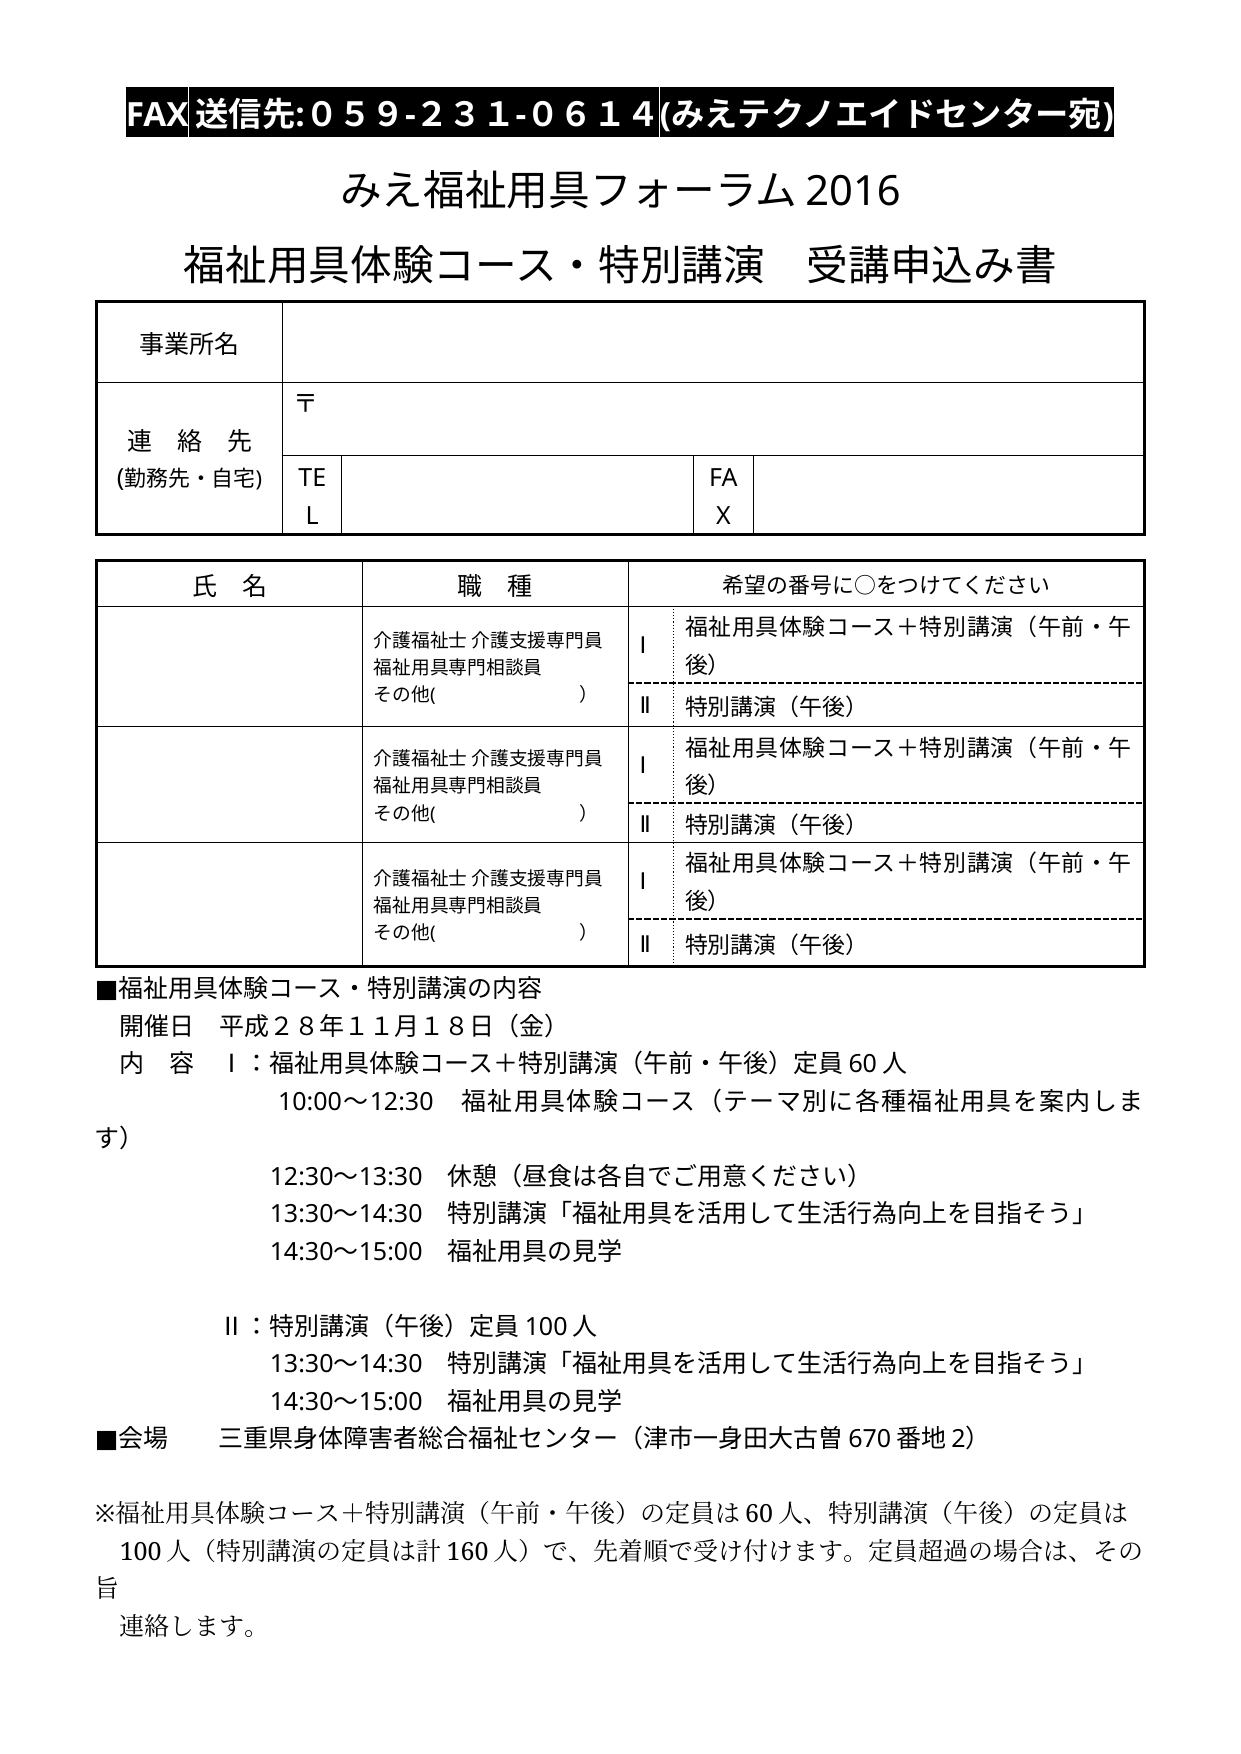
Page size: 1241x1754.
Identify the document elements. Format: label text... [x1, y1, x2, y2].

table_cell 特別講演（午後） [674, 918, 1143, 965]
table_cell 介護福祉士 介護支援専門員 福祉用具専門相談員 その他( ） [363, 843, 628, 965]
table_cell 連 絡 先 (勤務先・自宅) [98, 383, 282, 533]
text 13:30～14:30 特別講演「福祉用具を活用して生活行為向上を目指そう」 [94, 1193, 1146, 1231]
text ■会場 三重県身体障害者総合福祉センター（津市一身田大古曽670番地2） [94, 1418, 1146, 1456]
table_cell TEL [283, 456, 341, 533]
table_cell [754, 456, 1143, 533]
text 14:30～15:00 福祉用具の見学 [94, 1231, 1146, 1268]
table_cell 介護福祉士 介護支援専門員 福祉用具専門相談員 その他( ） [363, 607, 628, 726]
table_cell 特別講演（午後） [674, 802, 1143, 842]
text みえ福祉用具フォーラム2016 [94, 150, 1146, 225]
text FAX送信先:０５９-２３１-０６１４(みえテクノエイドセンター宛) [94, 75, 1146, 150]
table_cell 福祉用具体験コース＋特別講演（午前・午後） [674, 843, 1143, 918]
table_cell [98, 727, 362, 842]
table_cell Ⅱ [629, 918, 673, 965]
table_header 希望の番号に○をつけてください [629, 562, 1143, 606]
table_cell 〒 [283, 383, 1143, 455]
table_cell 福祉用具体験コース＋特別講演（午前・午後） [674, 727, 1143, 802]
table_cell [98, 843, 362, 965]
table_cell Ⅰ [629, 843, 673, 918]
text 12:30～13:30 休憩（昼食は各自でご用意ください） [94, 1156, 1146, 1193]
table_header 氏 名 [98, 562, 362, 606]
text Ⅱ：特別講演（午後）定員100人 [94, 1306, 1146, 1343]
table_cell [98, 607, 362, 726]
text 内 容 Ⅰ：福祉用具体験コース＋特別講演（午前・午後）定員60人 [94, 1043, 1146, 1081]
table_cell FAX [694, 456, 753, 533]
table_cell [342, 456, 693, 533]
text 14:30～15:00 福祉用具の見学 [94, 1381, 1146, 1418]
table_cell Ⅰ [629, 727, 673, 802]
text 10:00～12:30 福祉用具体験コース（テーマ別に各種福祉用具を案内します） [94, 1081, 1146, 1156]
table_cell 福祉用具体験コース＋特別講演（午前・午後） [674, 607, 1143, 682]
table_header 職 種 [363, 562, 628, 606]
table_cell Ⅱ [629, 802, 673, 842]
table_header [283, 303, 1143, 382]
text 13:30～14:30 特別講演「福祉用具を活用して生活行為向上を目指そう」 [94, 1343, 1146, 1381]
text ※福祉用具体験コース＋特別講演（午前・午後）の定員は60人、特別講演（午後）の定員は [94, 1493, 1146, 1531]
text 連絡します。 [94, 1606, 1146, 1643]
text 100人（特別講演の定員は計160人）で、先着順で受け付けます。定員超過の場合は、その旨 [94, 1531, 1146, 1606]
table_cell Ⅱ [629, 682, 673, 726]
text 福祉用具体験コース・特別講演 受講申込み書 [94, 225, 1146, 300]
table_cell 介護福祉士 介護支援専門員 福祉用具専門相談員 その他( ） [363, 727, 628, 842]
table_cell 特別講演（午後） [674, 682, 1143, 726]
table_cell Ⅰ [629, 607, 673, 682]
text 開催日 平成２８年１１月１８日（金） [94, 1006, 1146, 1043]
table_header 事業所名 [98, 303, 282, 382]
text ■福祉用具体験コース・特別講演の内容 [94, 968, 1146, 1006]
